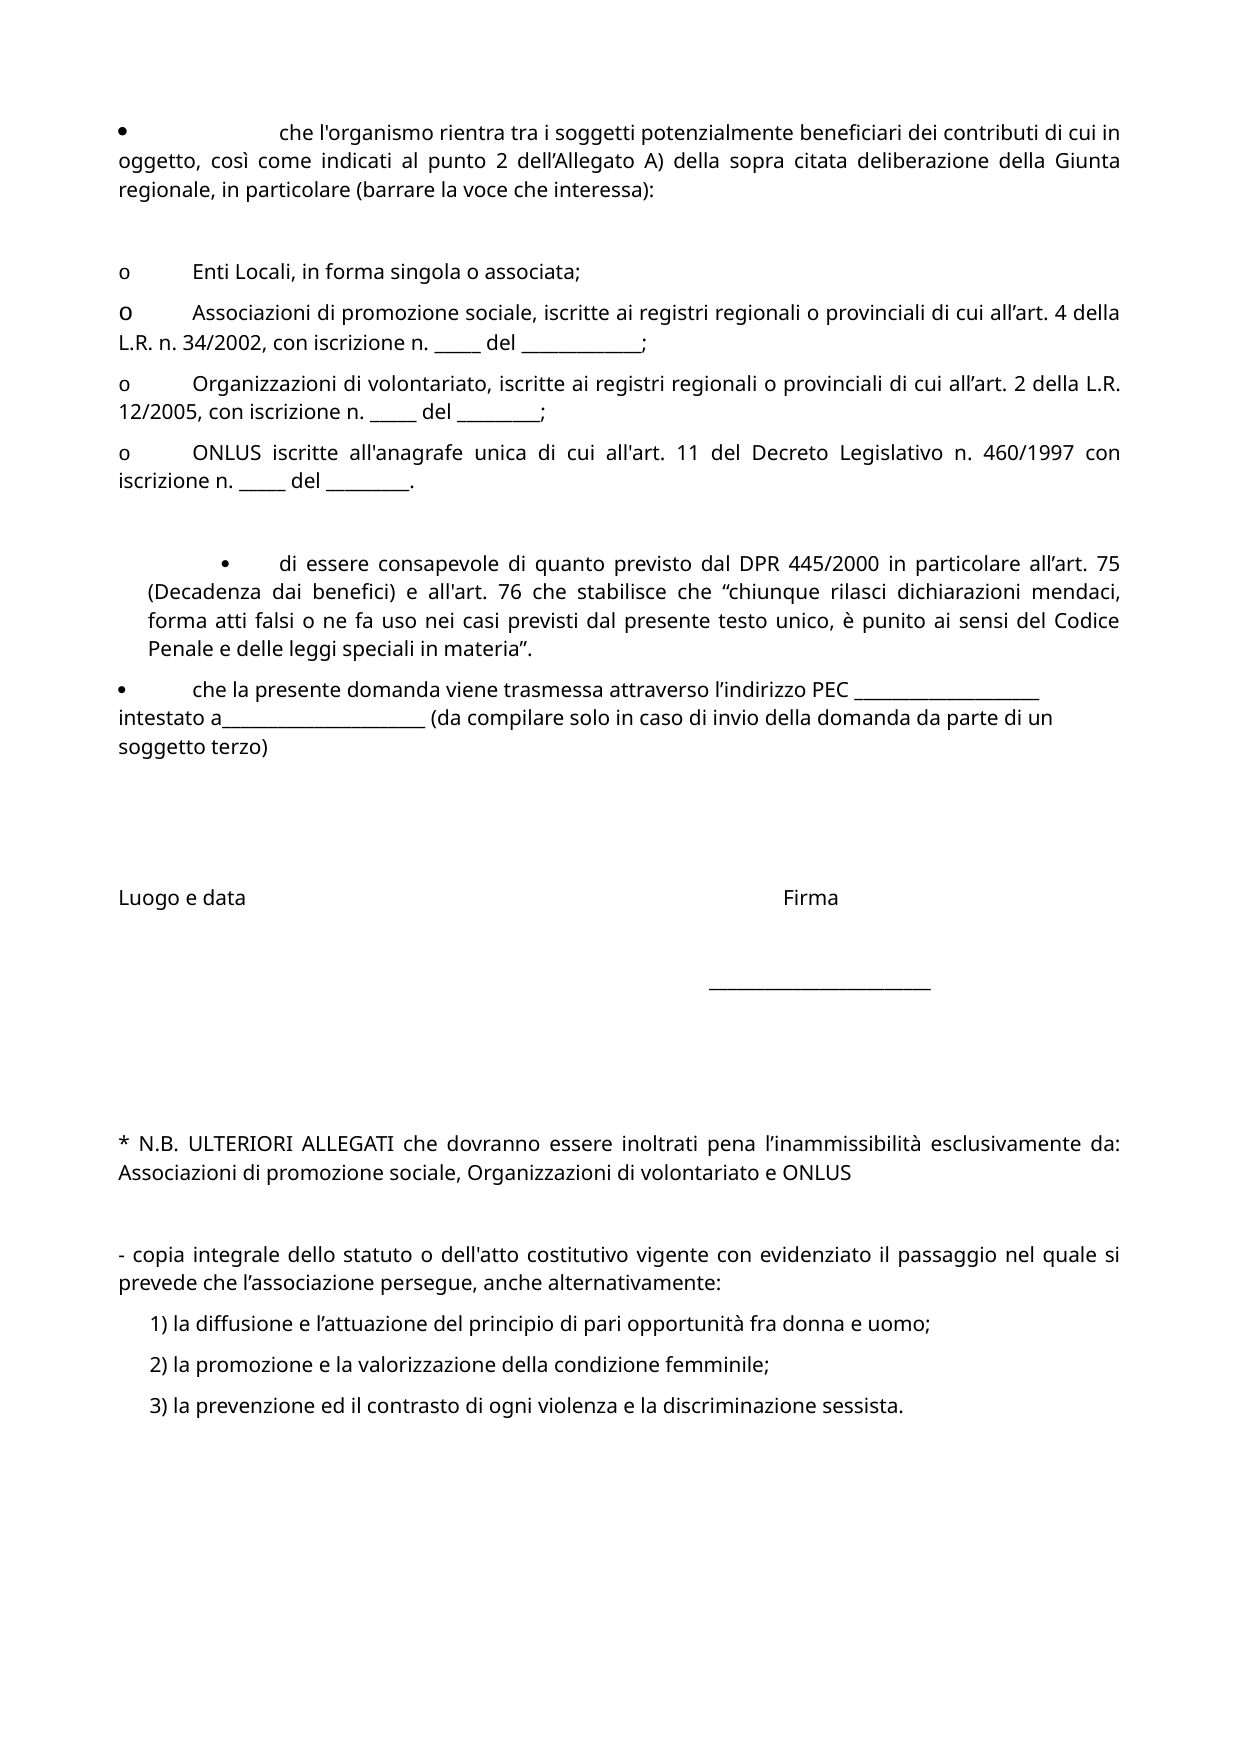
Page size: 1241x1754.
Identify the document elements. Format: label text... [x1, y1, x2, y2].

text ________________________ [266, 965, 1122, 994]
list ONLUS iscritte all'anagrafe unica di cui all'art. 11 del Decreto Legislativo n. 460/1997 con iscrizione n. _____ del _________. [118, 438, 1122, 495]
list che l'organismo rientra tra i soggetti potenzialmente beneficiari dei contributi di cui in oggetto, così come indicati al punto 2 dell’Allegato A) della sopra citata deliberazione della Giunta regionale, in particolare (barrare la voce che interessa): [118, 118, 1122, 203]
text 2) la promozione e la valorizzazione della condizione femminile; [118, 1350, 1122, 1379]
text 3) la prevenzione ed il contrasto di ogni violenza e la discriminazione sessista. [118, 1391, 1122, 1420]
list Enti Locali, in forma singola o associata; [118, 257, 1122, 285]
list che la presente domanda viene trasmessa attraverso l’indirizzo PEC ____________________ intestato a______________________ (da compilare solo in caso di invio della domanda da parte di un soggetto terzo) [118, 675, 1122, 760]
text - copia integrale dello statuto o dell'atto costitutivo vigente con evidenziato il passaggio nel quale si prevede che l’associazione persegue, anche alternativamente: [118, 1240, 1122, 1297]
text 1) la diffusione e l’attuazione del principio di pari opportunità fra donna e uomo; [118, 1309, 1122, 1338]
list Associazioni di promozione sociale, iscritte ai registri regionali o provinciali di cui all’art. 4 della L.R. n. 34/2002, con iscrizione n. _____ del _____________; [118, 298, 1122, 356]
list Organizzazioni di volontariato, iscritte ai registri regionali o provinciali di cui all’art. 2 della L.R. 12/2005, con iscrizione n. _____ del _________; [118, 369, 1122, 426]
text * N.B. ULTERIORI ALLEGATI che dovranno essere inoltrati pena l’inammissibilità esclusivamente da: Associazioni di promozione sociale, Organizzazioni di volontariato e ONLUS [118, 1129, 1122, 1186]
list di essere consapevole di quanto previsto dal DPR 445/2000 in particolare all’art. 75 (Decadenza dai benefici) e all'art. 76 che stabilisce che “chiunque rilasci dichiarazioni mendaci, forma atti falsi o ne fa uso nei casi previsti dal presente testo unico, è punito ai sensi del Codice Penale e delle leggi speciali in materia”. [148, 549, 1122, 663]
text Luogo e data Firma [118, 883, 1122, 912]
